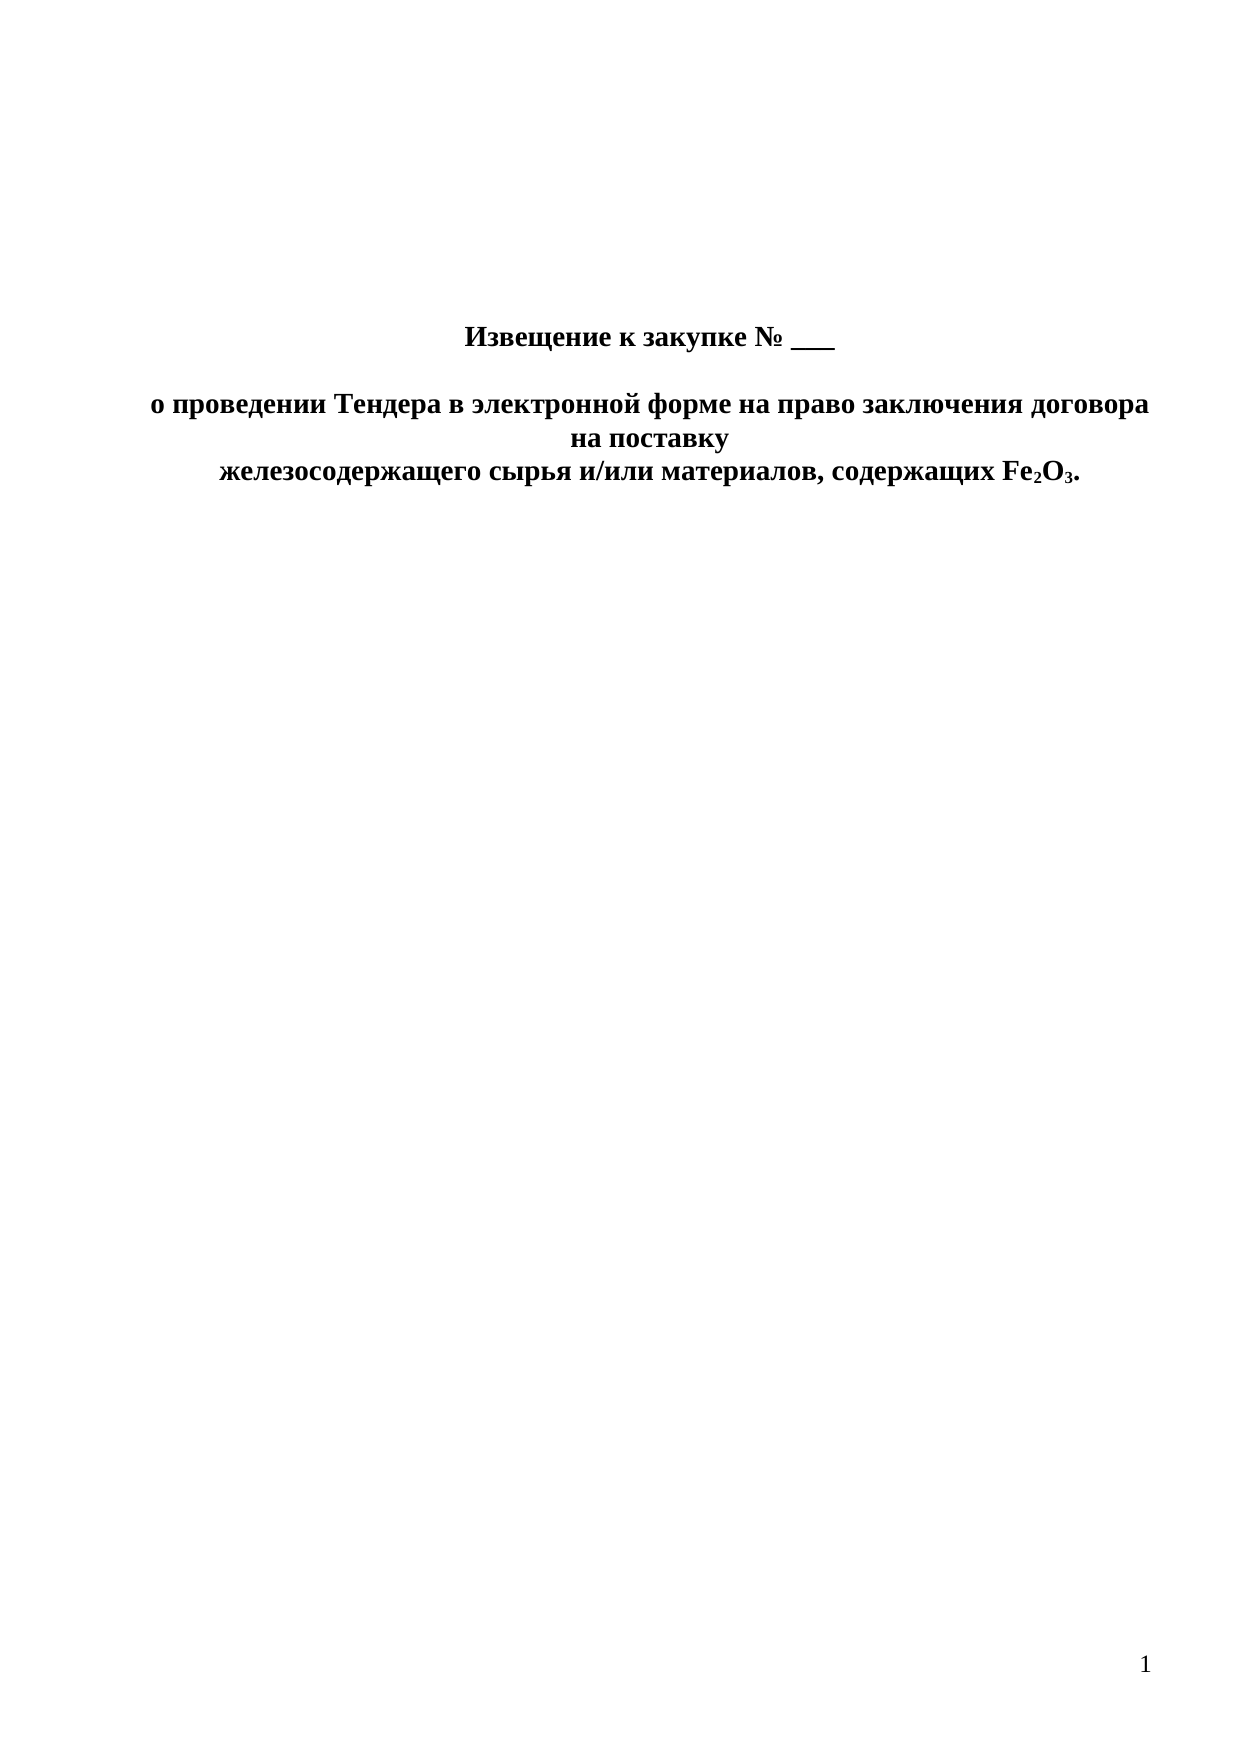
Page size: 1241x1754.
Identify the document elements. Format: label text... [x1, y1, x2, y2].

text Извещение к закупке № ___ [148, 319, 1152, 353]
text железосодержащего сырья и/или материалов, содержащих Fe2O3. [148, 453, 1152, 487]
text о проведении Тендера в электронной форме на право заключения договора на поставку [148, 386, 1152, 453]
